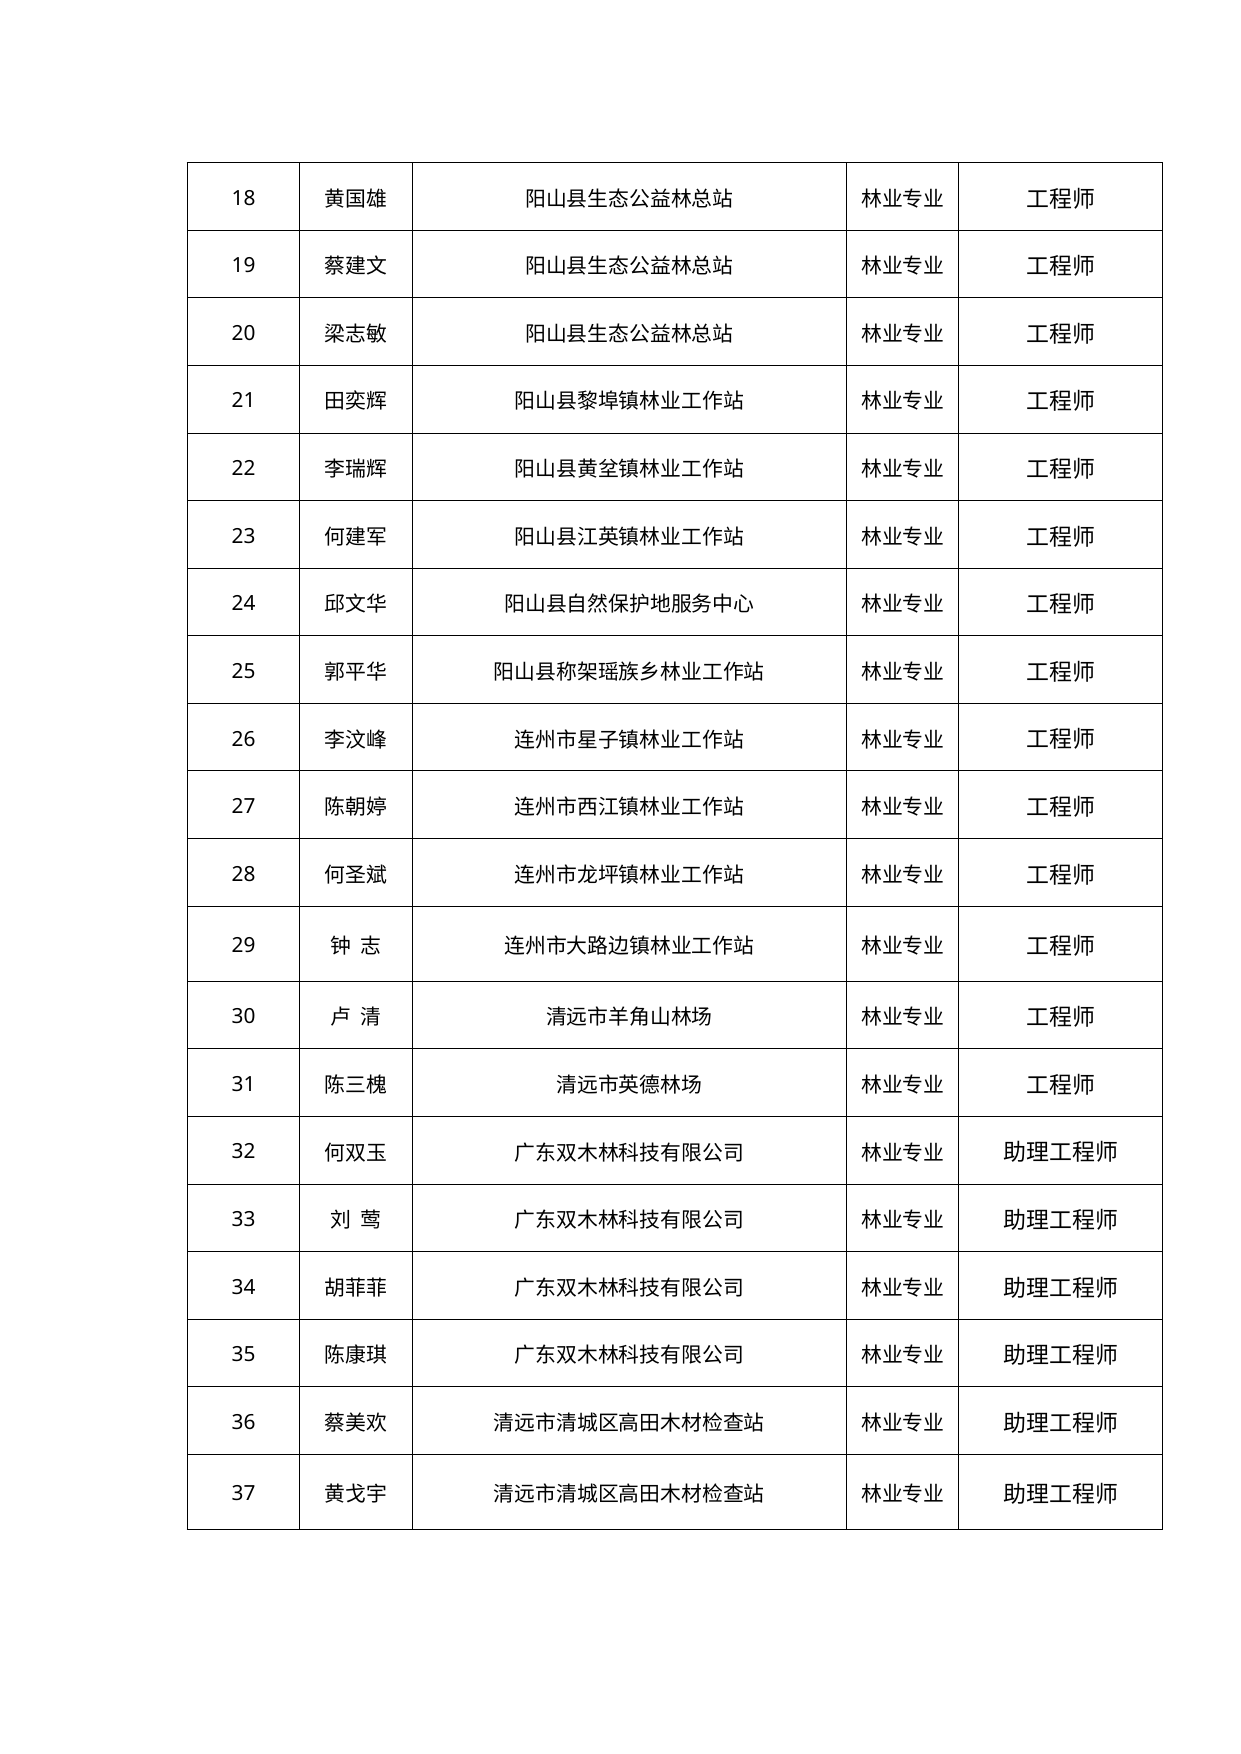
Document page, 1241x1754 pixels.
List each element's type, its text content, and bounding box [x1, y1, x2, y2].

table_cell 助理工程师 [959, 1252, 1162, 1319]
table_cell 陈康琪 [300, 1320, 412, 1386]
table_cell 35 [188, 1320, 299, 1386]
table_cell 广东双木林科技有限公司 [413, 1320, 846, 1386]
table_cell 阳山县生态公益林总站 [413, 298, 846, 365]
table_cell 工程师 [959, 1049, 1162, 1116]
table_cell 19 [188, 231, 299, 297]
table_cell 陈朝婷 [300, 771, 412, 838]
table_cell 26 [188, 704, 299, 770]
table_cell 林业专业 [847, 1185, 958, 1251]
table_cell 工程师 [959, 434, 1162, 500]
table_cell 何双玉 [300, 1117, 412, 1183]
table_cell 工程师 [959, 366, 1162, 432]
table_cell 18 [188, 163, 299, 229]
table_cell 27 [188, 771, 299, 838]
table_cell 林业专业 [847, 636, 958, 703]
table_cell 阳山县生态公益林总站 [413, 163, 846, 229]
table_cell 林业专业 [847, 163, 958, 229]
table_cell 助理工程师 [959, 1387, 1162, 1454]
table_cell 清远市清城区高田木材检查站 [413, 1387, 846, 1454]
table_cell 助理工程师 [959, 1185, 1162, 1251]
table_cell 林业专业 [847, 1387, 958, 1454]
table_cell 30 [188, 982, 299, 1048]
table_cell 清远市英德林场 [413, 1049, 846, 1116]
table_cell 助理工程师 [959, 1455, 1162, 1529]
table_cell 32 [188, 1117, 299, 1183]
table_cell 工程师 [959, 298, 1162, 365]
table_cell 23 [188, 501, 299, 568]
table_cell 28 [188, 839, 299, 906]
table_cell 工程师 [959, 839, 1162, 906]
table_cell 33 [188, 1185, 299, 1251]
table_cell 阳山县称架瑶族乡林业工作站 [413, 636, 846, 703]
table_cell 胡菲菲 [300, 1252, 412, 1319]
table_cell 25 [188, 636, 299, 703]
table_cell 阳山县江英镇林业工作站 [413, 501, 846, 568]
table_cell 工程师 [959, 636, 1162, 703]
table_cell 林业专业 [847, 366, 958, 432]
table_cell 广东双木林科技有限公司 [413, 1252, 846, 1319]
table_cell 清远市羊角山林场 [413, 982, 846, 1048]
table_cell 工程师 [959, 163, 1162, 229]
table_cell 连州市大路边镇林业工作站 [413, 907, 846, 981]
table_cell 29 [188, 907, 299, 981]
table_cell 工程师 [959, 704, 1162, 770]
table_cell 31 [188, 1049, 299, 1116]
table_cell 37 [188, 1455, 299, 1529]
table_cell 黄国雄 [300, 163, 412, 229]
table_cell 工程师 [959, 501, 1162, 568]
table_cell 21 [188, 366, 299, 432]
table_cell 阳山县黎埠镇林业工作站 [413, 366, 846, 432]
table_cell 林业专业 [847, 298, 958, 365]
table_cell 林业专业 [847, 1320, 958, 1386]
table_cell 工程师 [959, 569, 1162, 635]
table_cell 24 [188, 569, 299, 635]
table_cell 工程师 [959, 982, 1162, 1048]
table_cell 阳山县生态公益林总站 [413, 231, 846, 297]
table_cell 34 [188, 1252, 299, 1319]
table_cell 林业专业 [847, 1049, 958, 1116]
table_cell 广东双木林科技有限公司 [413, 1117, 846, 1183]
table_cell 何建军 [300, 501, 412, 568]
table_cell 林业专业 [847, 1252, 958, 1319]
table_cell 工程师 [959, 231, 1162, 297]
table_cell 陈三槐 [300, 1049, 412, 1116]
table_cell 李瑞辉 [300, 434, 412, 500]
table_cell 工程师 [959, 771, 1162, 838]
table_cell 22 [188, 434, 299, 500]
table_cell 阳山县自然保护地服务中心 [413, 569, 846, 635]
table_cell 林业专业 [847, 907, 958, 981]
table_cell 蔡建文 [300, 231, 412, 297]
table_cell 助理工程师 [959, 1117, 1162, 1183]
table_cell 36 [188, 1387, 299, 1454]
table_cell 邱文华 [300, 569, 412, 635]
table_cell 何圣斌 [300, 839, 412, 906]
table_cell 蔡美欢 [300, 1387, 412, 1454]
table_cell 林业专业 [847, 704, 958, 770]
table_cell 林业专业 [847, 231, 958, 297]
table_cell 工程师 [959, 907, 1162, 981]
table_cell 林业专业 [847, 434, 958, 500]
table_cell 郭平华 [300, 636, 412, 703]
table_cell 广东双木林科技有限公司 [413, 1185, 846, 1251]
table_cell 连州市星子镇林业工作站 [413, 704, 846, 770]
table_cell 清远市清城区高田木材检查站 [413, 1455, 846, 1529]
table_cell 20 [188, 298, 299, 365]
table_cell 田奕辉 [300, 366, 412, 432]
table_cell 林业专业 [847, 839, 958, 906]
table_cell 连州市龙坪镇林业工作站 [413, 839, 846, 906]
table_cell 林业专业 [847, 1455, 958, 1529]
table_cell 林业专业 [847, 1117, 958, 1183]
table_cell 刘 莺 [300, 1185, 412, 1251]
table_cell 助理工程师 [959, 1320, 1162, 1386]
table_cell 林业专业 [847, 501, 958, 568]
table_cell 连州市西江镇林业工作站 [413, 771, 846, 838]
table_cell 林业专业 [847, 569, 958, 635]
table_cell 阳山县黄坌镇林业工作站 [413, 434, 846, 500]
table_cell 黄戈宇 [300, 1455, 412, 1529]
table_cell 林业专业 [847, 771, 958, 838]
table_cell 卢 清 [300, 982, 412, 1048]
table_cell 梁志敏 [300, 298, 412, 365]
table_cell 林业专业 [847, 982, 958, 1048]
table_cell 钟 志 [300, 907, 412, 981]
table_cell 李汶峰 [300, 704, 412, 770]
